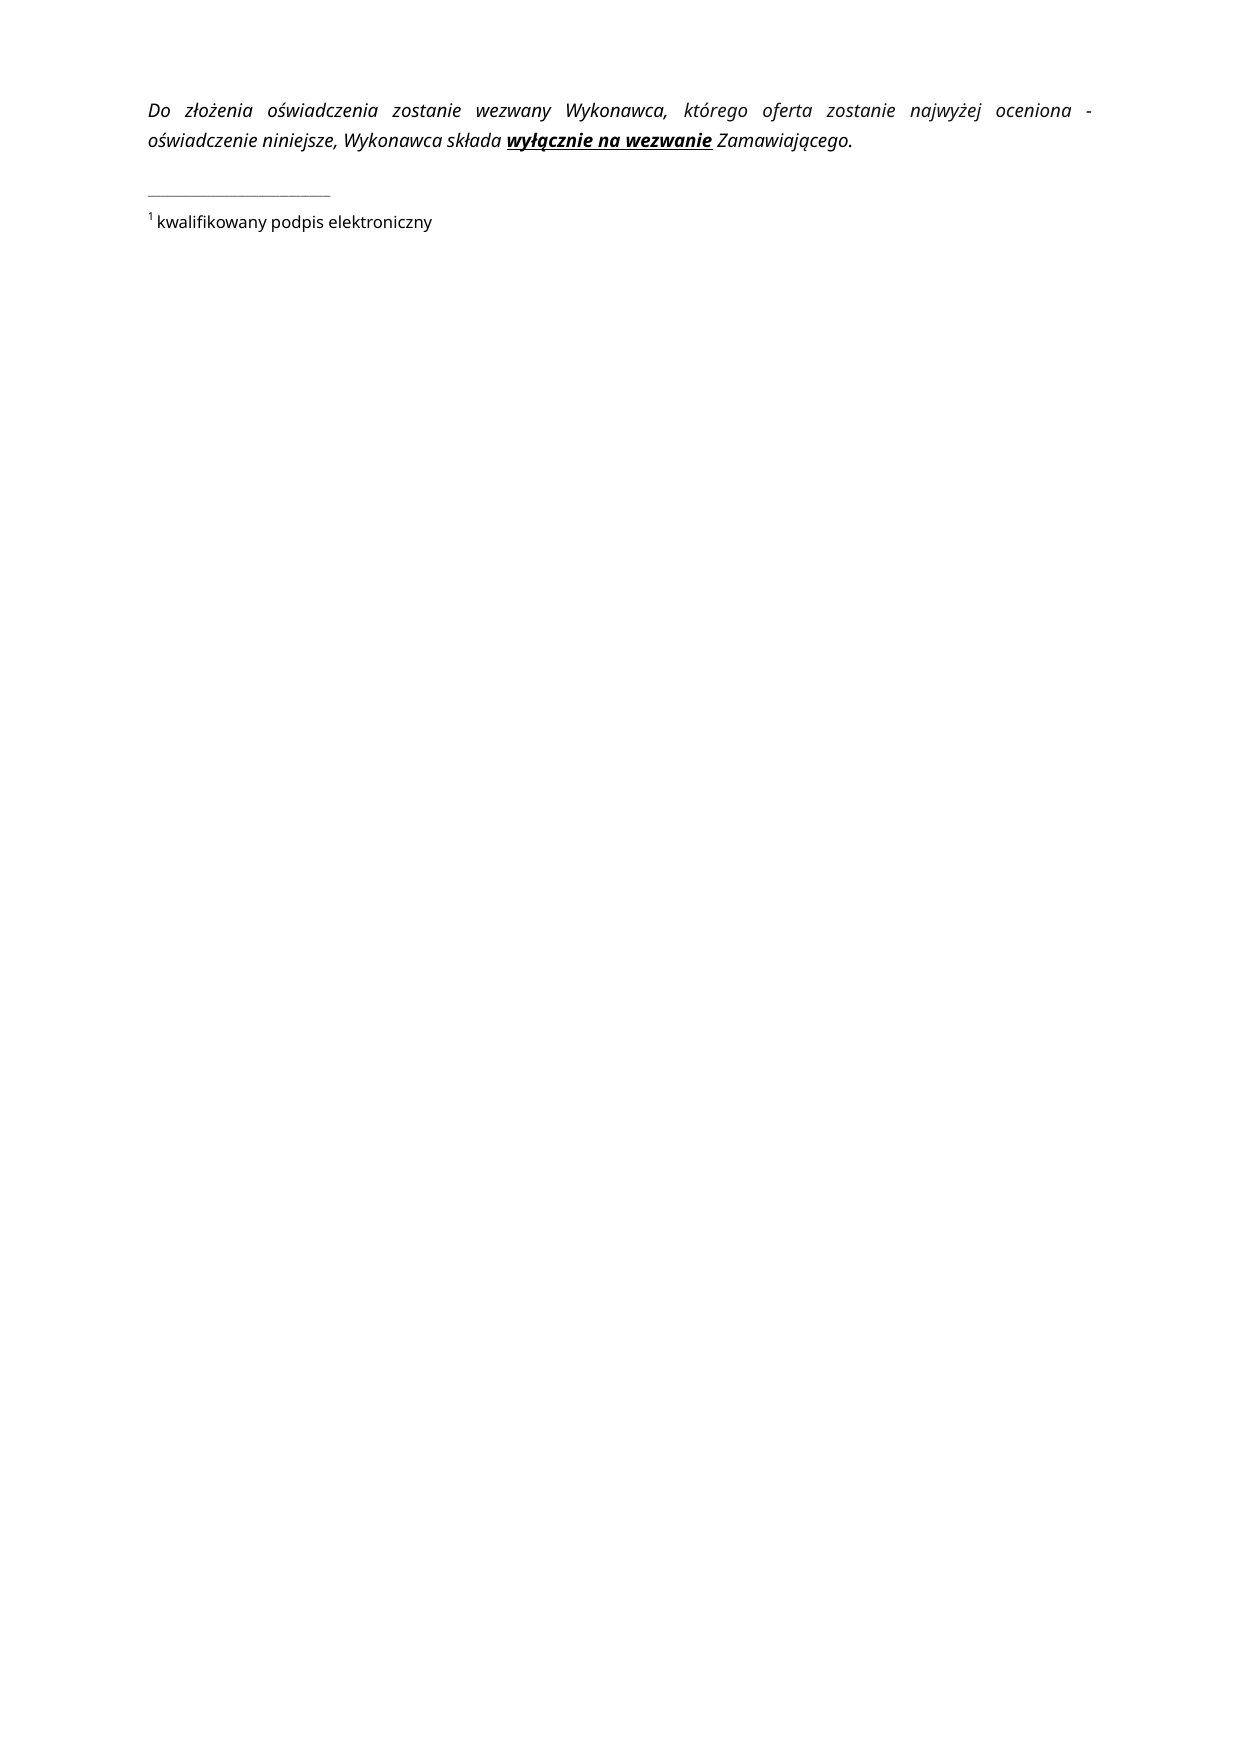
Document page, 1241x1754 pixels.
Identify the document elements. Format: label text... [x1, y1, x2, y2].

text Do złożenia oświadczenia zostanie wezwany Wykonawca, którego oferta zostanie najwyżej oceniona - oświadczenie niniejsze, Wykonawca składa wyłącznie na wezwanie Zamawiającego. [148, 98, 1093, 153]
text 1 kwalifikowany podpis elektroniczny [148, 208, 1093, 234]
text ___________________________________________ [148, 186, 1093, 208]
